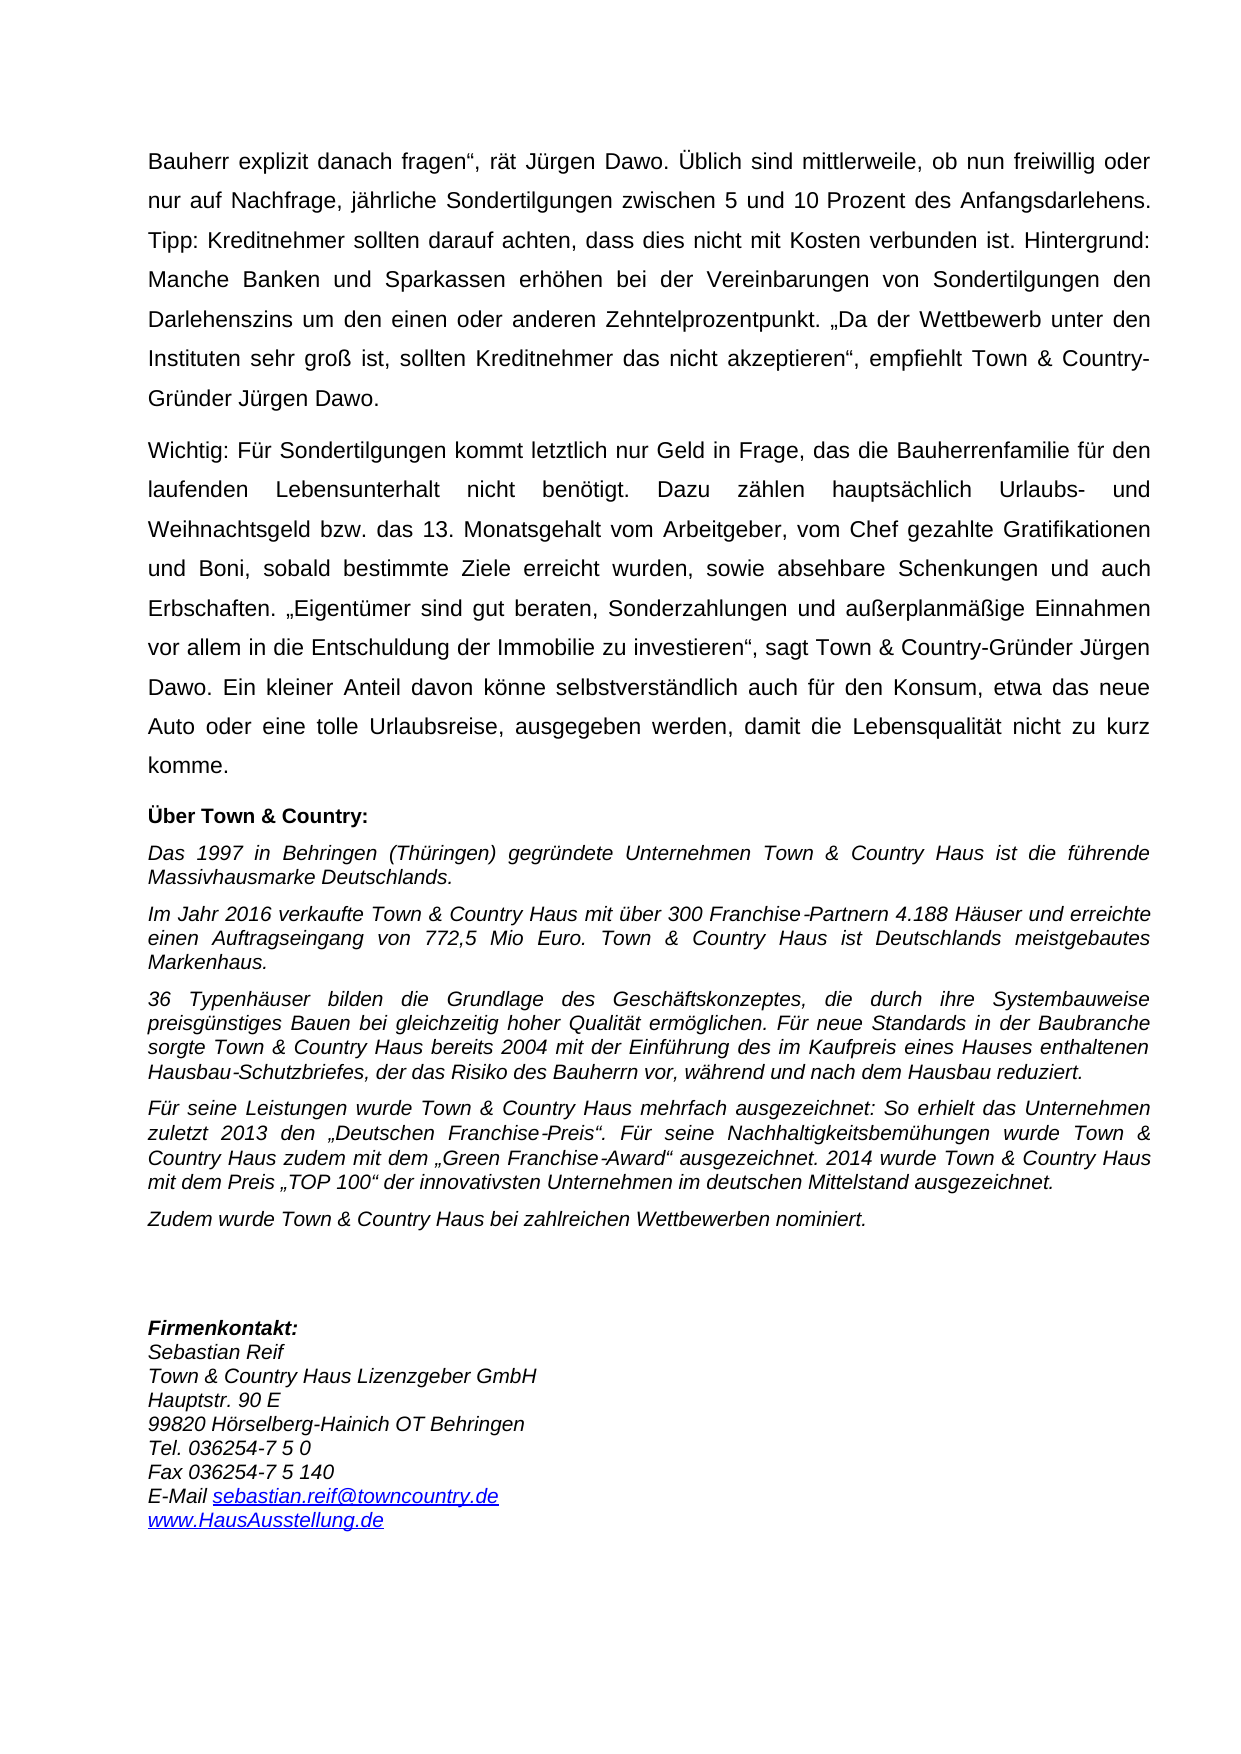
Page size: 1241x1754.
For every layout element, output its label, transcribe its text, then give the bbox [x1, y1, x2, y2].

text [148, 148, 1152, 411]
text 36 Typenhäuser bilden die Grundlage des Geschäftskonzeptes, die durch ihre Systembauweise preisgünstiges Bauen bei gleichzeitig hoher Qualität ermöglichen. Für neue Standards in der Baubranche sorgte Town & Country Haus bereits 2004 mit der Einführung des im Kaufpreis eines Hauses enthaltenen Hausbau‐Schutzbriefes, der das Risiko des Bauherrn vor, während und nach dem Hausbau reduziert. [148, 987, 1152, 1083]
text Wichtig: Für Sondertilgungen kommt letztlich nur Geld in Frage, das die Bauherrenfamilie für den laufenden Lebensunterhalt nicht benötigt. Dazu zählen hauptsächlich Urlaubs- und Weihnachtsgeld bzw. das 13. Monatsgehalt vom Arbeitgeber, vom Chef gezahlte Gratifikationen und Boni, sobald bestimmte Ziele erreicht wurden, sowie absehbare Schenkungen und auch Erbschaften. „Eigentümer sind gut beraten, Sonderzahlungen und außerplanmäßige Einnahmen vor allem in die Entschuldung der Immobilie zu investieren“, sagt Town & Country-Gründer Jürgen Dawo. Ein kleiner Anteil davon könne selbstverständlich auch für den Konsum, etwa das neue Auto oder eine tolle Urlaubsreise, ausgegeben werden, damit die Lebensqualität nicht zu kurz komme. [148, 437, 1152, 779]
text Zudem wurde Town & Country Haus bei zahlreichen Wettbewerben nominiert. [148, 1206, 1152, 1230]
text Das 1997 in Behringen (Thüringen) gegründete Unternehmen Town & Country Haus ist die führende Massivhausmarke Deutschlands. [148, 841, 1152, 889]
text Über Town & Country: [148, 804, 1152, 828]
text Für seine Leistungen wurde Town & Country Haus mehrfach ausgezeichnet: So erhielt das Unternehmen zuletzt 2013 den „Deutschen Franchise‐Preis“. Für seine Nachhaltigkeitsbemühungen wurde Town & Country Haus zudem mit dem „Green Franchise‐Award“ ausgezeichnet. 2014 wurde Town & Country Haus mit dem Preis „TOP 100“ der innovativsten Unternehmen im deutschen Mittelstand ausgezeichnet. [148, 1096, 1152, 1194]
text Firmenkontakt: Sebastian Reif Town & Country Haus Lizenzgeber GmbH Hauptstr. 90 E 99820 Hörselberg-Hainich OT Behringen Tel. 036254-7 5 0 Fax 036254-7 5 140 E-Mail sebastian.reif@towncountry.de www.HausAusstellung.de [148, 1316, 1152, 1531]
text Im Jahr 2016 verkaufte Town & Country Haus mit über 300 Franchise‐Partnern 4.188 Häuser und erreichte einen Auftragseingang von 772,5 Mio Euro. Town & Country Haus ist Deutschlands meistgebautes Markenhaus. [148, 901, 1152, 974]
